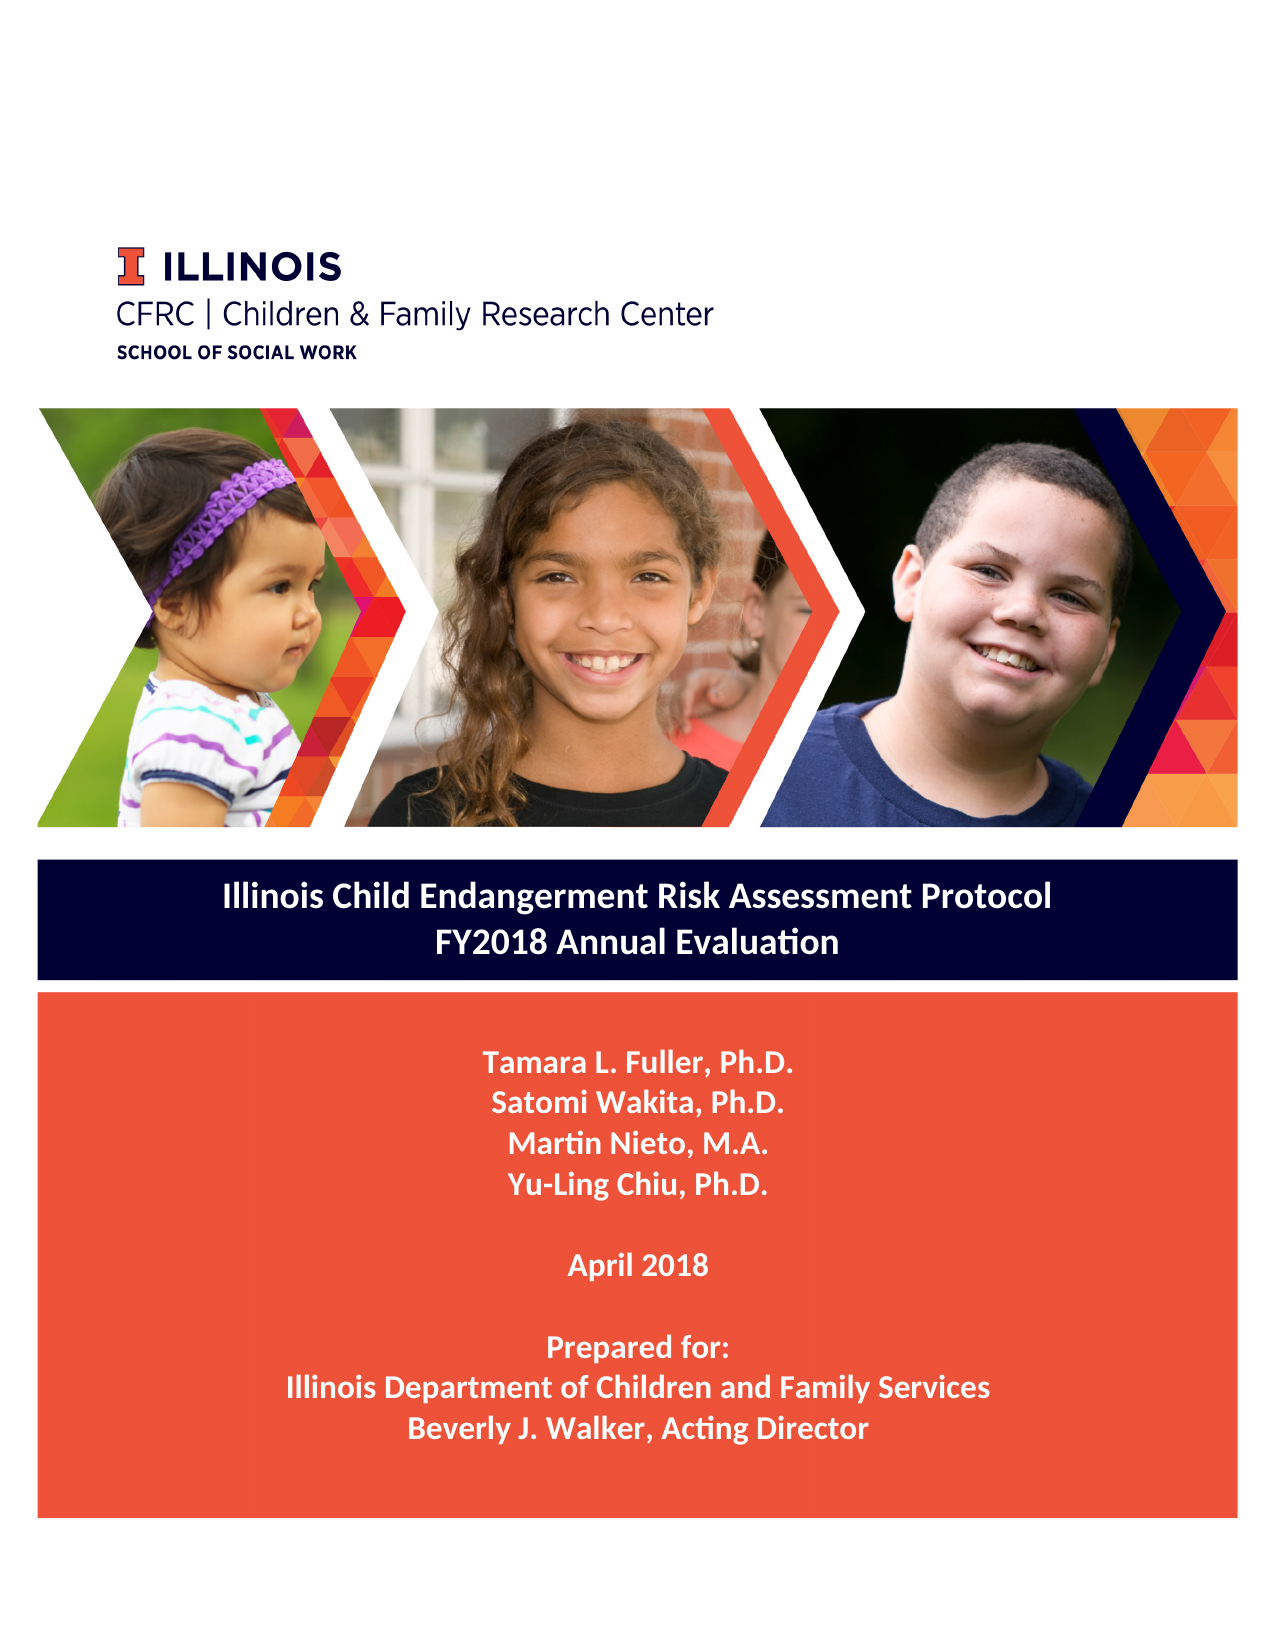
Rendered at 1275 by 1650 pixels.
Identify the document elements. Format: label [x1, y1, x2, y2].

picture [37, 103, 1238, 1518]
